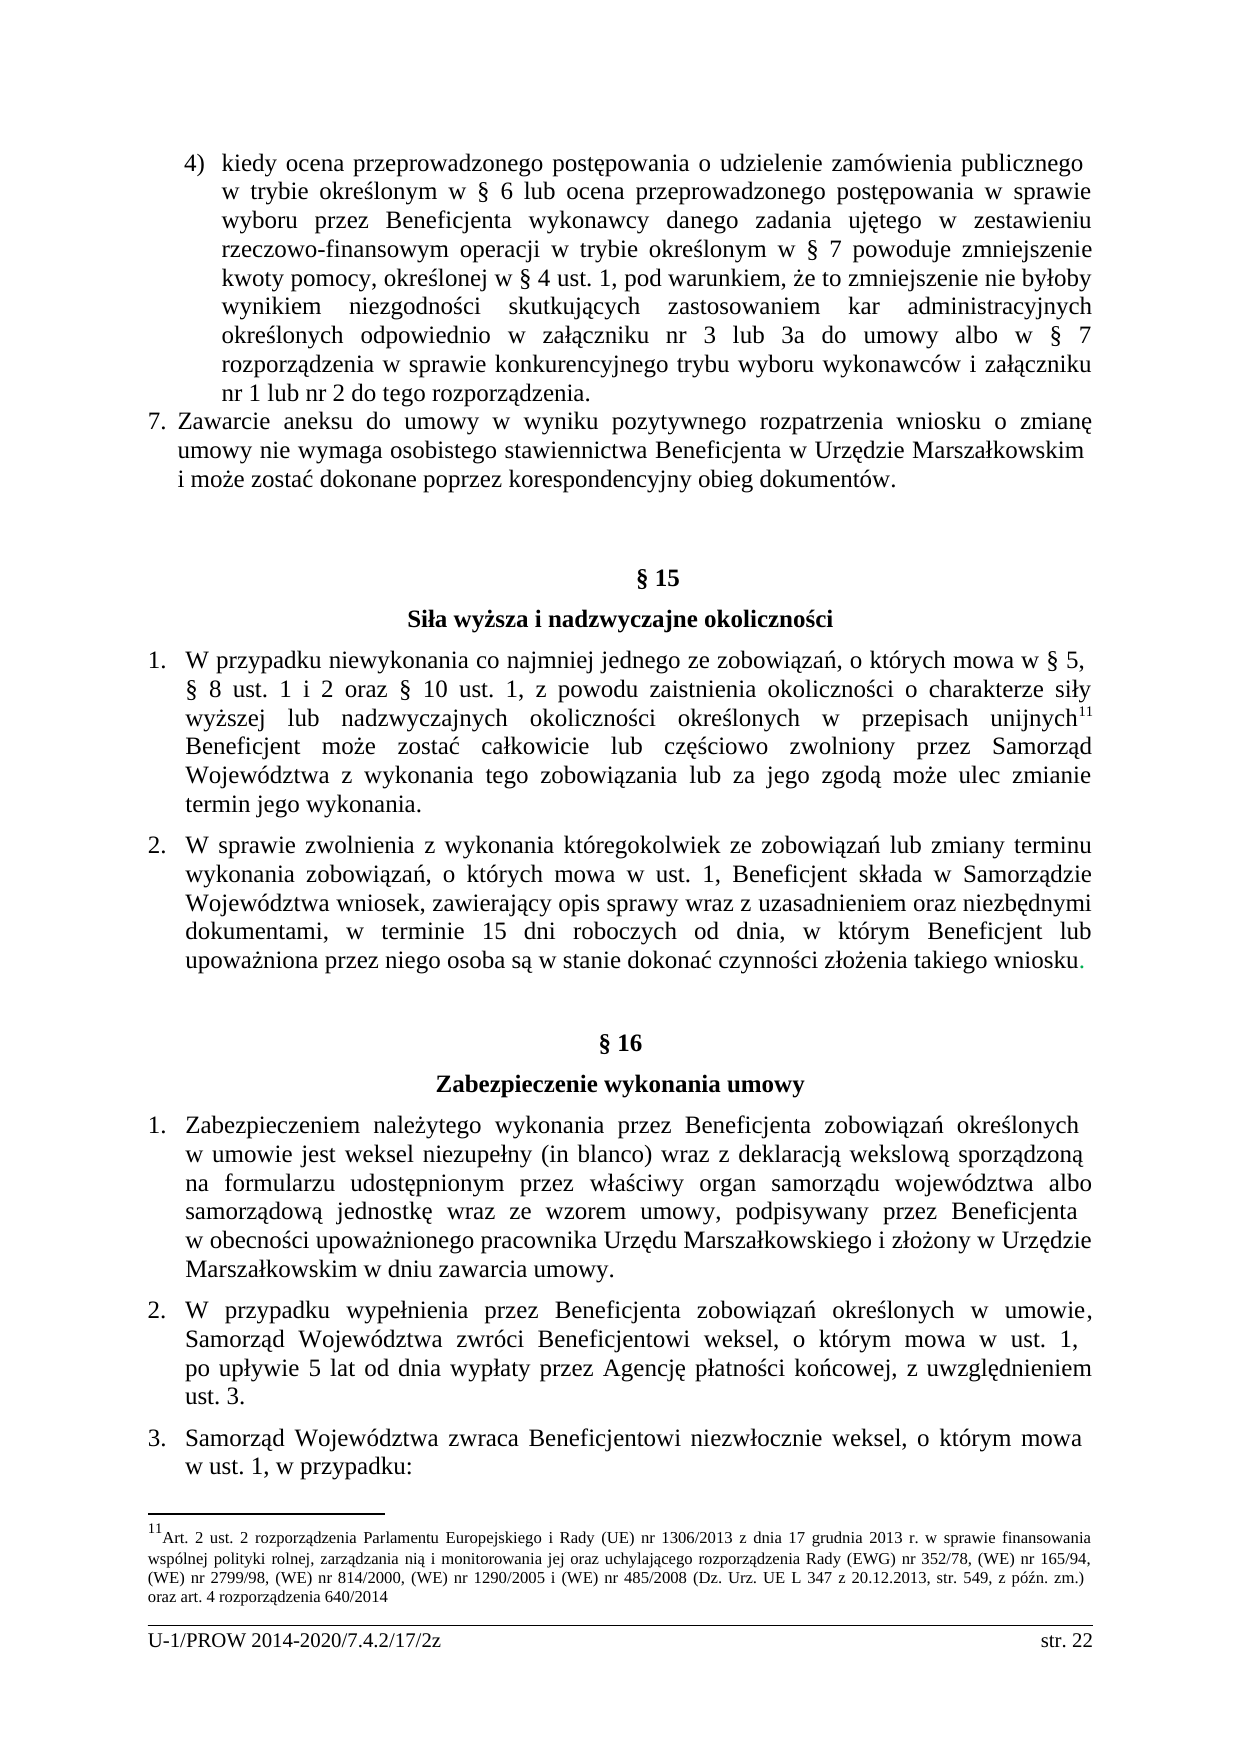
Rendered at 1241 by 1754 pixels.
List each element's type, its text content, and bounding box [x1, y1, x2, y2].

list W sprawie zwolnienia z wykonania któregokolwiek ze zobowiązań lub zmiany terminu wykonania zobowiązań, o których mowa w ust. 1, Beneficjent składa w Samorządzie Województwa wniosek, zawierający opis sprawy wraz z uzasadnieniem oraz niezbędnymi dokumentami, w terminie 15 dni roboczych od dnia, w którym Beneficjent lub upoważniona przez niego osoba są w stanie dokonać czynności złożenia takiego wniosku. [148, 830, 1093, 974]
list kiedy ocena przeprowadzonego postępowania o udzielenie zamówienia publicznego w trybie określonym w § 6 lub ocena przeprowadzonego postępowania w sprawie wyboru przez Beneficjenta wykonawcy danego zadania ujętego w zestawieniu rzeczowo-finansowym operacji w trybie określonym w § 7 powoduje zmniejszenie kwoty pomocy, określonej w § 4 ust. 1, pod warunkiem, że to zmniejszenie nie byłoby wynikiem niezgodności skutkujących zastosowaniem kar administracyjnych określonych odpowiednio w załączniku nr 3 lub 3a do umowy albo w § 7 rozporządzenia w sprawie konkurencyjnego trybu wyboru wykonawców i załączniku nr 1 lub nr 2 do tego rozporządzenia. [184, 148, 1093, 406]
text Siła wyższa i nadzwyczajne okoliczności [148, 604, 1093, 633]
text § 16 [148, 1028, 1093, 1056]
list Zawarcie aneksu do umowy w wyniku pozytywnego rozpatrzenia wniosku o zmianę umowy nie wymaga osobistego stawiennictwa Beneficjenta w Urzędzie Marszałkowskim i może zostać dokonane poprzez korespondencyjny obieg dokumentów. [148, 406, 1093, 493]
list Zabezpieczeniem należytego wykonania przez Beneficjenta zobowiązań określonych w umowie jest weksel niezupełny (in blanco) wraz z deklaracją wekslową sporządzoną na formularzu udostępnionym przez właściwy organ samorządu województwa albo samorządową jednostkę wraz ze wzorem umowy, podpisywany przez Beneficjenta w obecności upoważnionego pracownika Urzędu Marszałkowskiego i złożony w Urzędzie Marszałkowskim w dniu zawarcia umowy. [148, 1110, 1093, 1283]
list W przypadku niewykonania co najmniej jednego ze zobowiązań, o których mowa w § 5, § 8 ust. 1 i 2 oraz § 10 ust. 1, z powodu zaistnienia okoliczności o charakterze siły wyższej lub nadzwyczajnych okoliczności określonych w przepisach unijnych Beneficjent może zostać całkowicie lub częściowo zwolniony przez Samorząd Województwa z wykonania tego zobowiązania lub za jego zgodą może ulec zmianie termin jego wykonania. [148, 645, 1093, 818]
list Samorząd Województwa zwraca Beneficjentowi niezwłocznie weksel, o którym mowa w ust. 1, w przypadku: [148, 1423, 1093, 1480]
text Zabezpieczenie wykonania umowy [148, 1069, 1093, 1098]
list § 15 [223, 563, 1093, 591]
list W przypadku wypełnienia przez Beneficjenta zobowiązań określonych w umowie, Samorząd Województwa zwróci Beneficjentowi weksel, o którym mowa w ust. 1, po upływie 5 lat od dnia wypłaty przez Agencję płatności końcowej, z uwzględnieniem ust. 3. [147, 1295, 1093, 1410]
